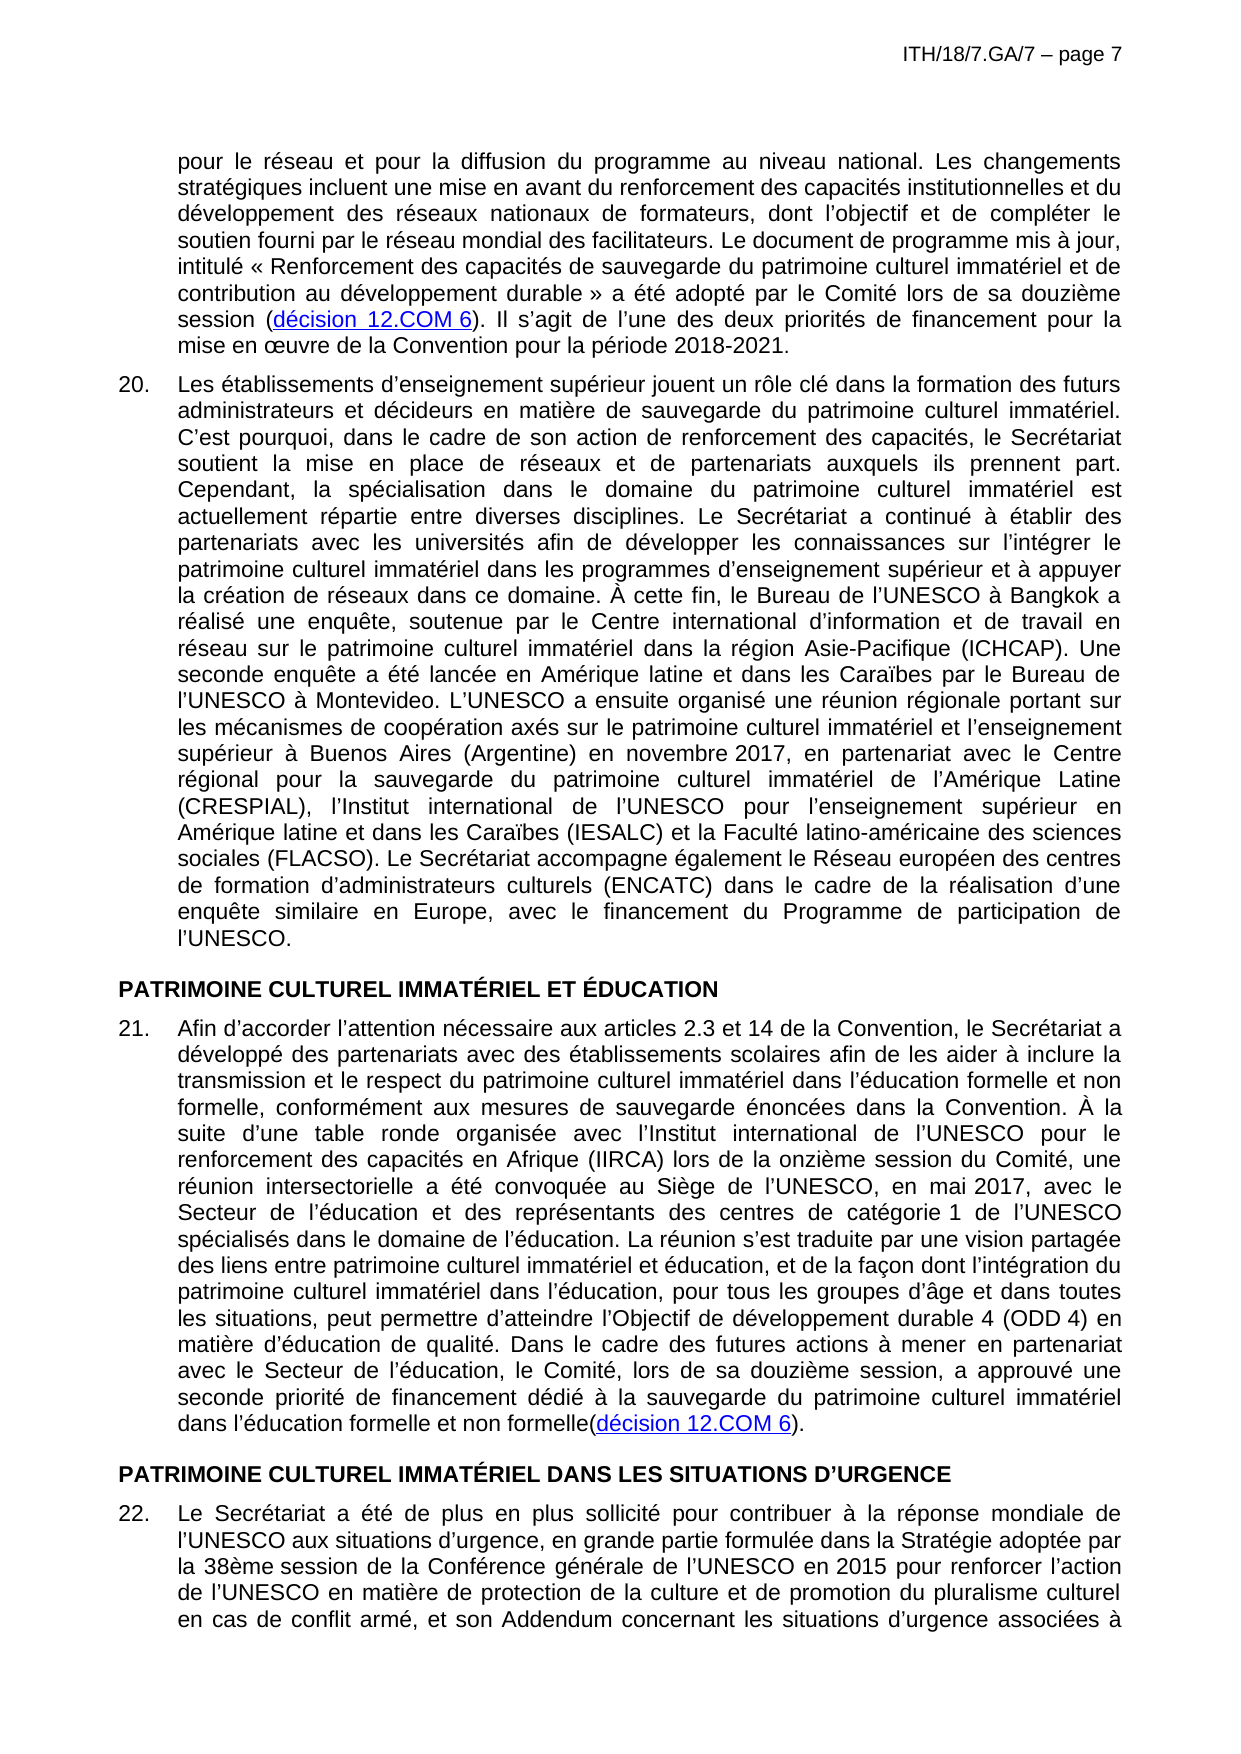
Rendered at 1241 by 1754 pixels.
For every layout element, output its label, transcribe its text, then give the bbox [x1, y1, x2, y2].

text Patrimoine culturel immatériel dans les situations d’URGENCE [118, 1461, 1122, 1488]
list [118, 1500, 1122, 1632]
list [118, 148, 1122, 358]
list Afin d’accorder l’attention nécessaire aux articles 2.3 et 14 de la Convention, le Secrétariat a développé des partenariats avec des établissements scolaires afin de les aider à inclure la transmission et le respect du patrimoine culturel immatériel dans l’éducation formelle et non formelle, conformément aux mesures de sauvegarde énoncées dans la Convention. À la suite d’une table ronde organisée avec l’Institut international de l’UNESCO pour le renforcement des capacités en Afrique (IIRCA) lors de la onzième session du Comité, une réunion intersectorielle a été convoquée au Siège de l’UNESCO, en mai 2017, avec le Secteur de l’éducation et des représentants des centres de catégorie 1 de l’UNESCO spécialisés dans le domaine de l’éducation. La réunion s’est traduite par une vision partagée des liens entre patrimoine culturel immatériel et éducation, et de la façon dont l’intégration du patrimoine culturel immatériel dans l’éducation, pour tous les groupes d’âge et dans toutes les situations, peut permettre d’atteindre l’Objectif de développement durable 4 (ODD 4) en matière d’éducation de qualité. Dans le cadre des futures actions à mener en partenariat avec le Secteur de l’éducation, le Comité, lors de sa douzième session, a approuvé une seconde priorité de financement dédié à la sauvegarde du patrimoine culturel immatériel dans l’éducation formelle et non formelle(décision 12.COM 6). [118, 1015, 1122, 1436]
text Patrimoine culturel immatériel et éducation [118, 976, 1122, 1002]
list Les établissements d’enseignement supérieur jouent un rôle clé dans la formation des futurs administrateurs et décideurs en matière de sauvegarde du patrimoine culturel immatériel. C’est pourquoi, dans le cadre de son action de renforcement des capacités, le Secrétariat soutient la mise en place de réseaux et de partenariats auxquels ils prennent part. Cependant, la spécialisation dans le domaine du patrimoine culturel immatériel est actuellement répartie entre diverses disciplines. Le Secrétariat a continué à établir des partenariats avec les universités afin de développer les connaissances sur l’intégrer le patrimoine culturel immatériel dans les programmes d’enseignement supérieur et à appuyer la création de réseaux dans ce domaine. À cette fin, le Bureau de l’UNESCO à Bangkok a réalisé une enquête, soutenue par le Centre international d’information et de travail en réseau sur le patrimoine culturel immatériel dans la région Asie-Pacifique (ICHCAP). Une seconde enquête a été lancée en Amérique latine et dans les Caraïbes par le Bureau de l’UNESCO à Montevideo. L’UNESCO a ensuite organisé une réunion régionale portant sur les mécanismes de coopération axés sur le patrimoine culturel immatériel et l’enseignement supérieur à Buenos Aires (Argentine) en novembre 2017, en partenariat avec le Centre régional pour la sauvegarde du patrimoine culturel immatériel de l’Amérique Latine (CRESPIAL), l’Institut international de l’UNESCO pour l’enseignement supérieur en Amérique latine et dans les Caraïbes (IESALC) et la Faculté latino-américaine des sciences sociales (FLACSO). Le Secrétariat accompagne également le Réseau européen des centres de formation d’administrateurs culturels (ENCATC) dans le cadre de la réalisation d’une enquête similaire en Europe, avec le financement du Programme de participation de l’UNESCO. [118, 371, 1122, 951]
